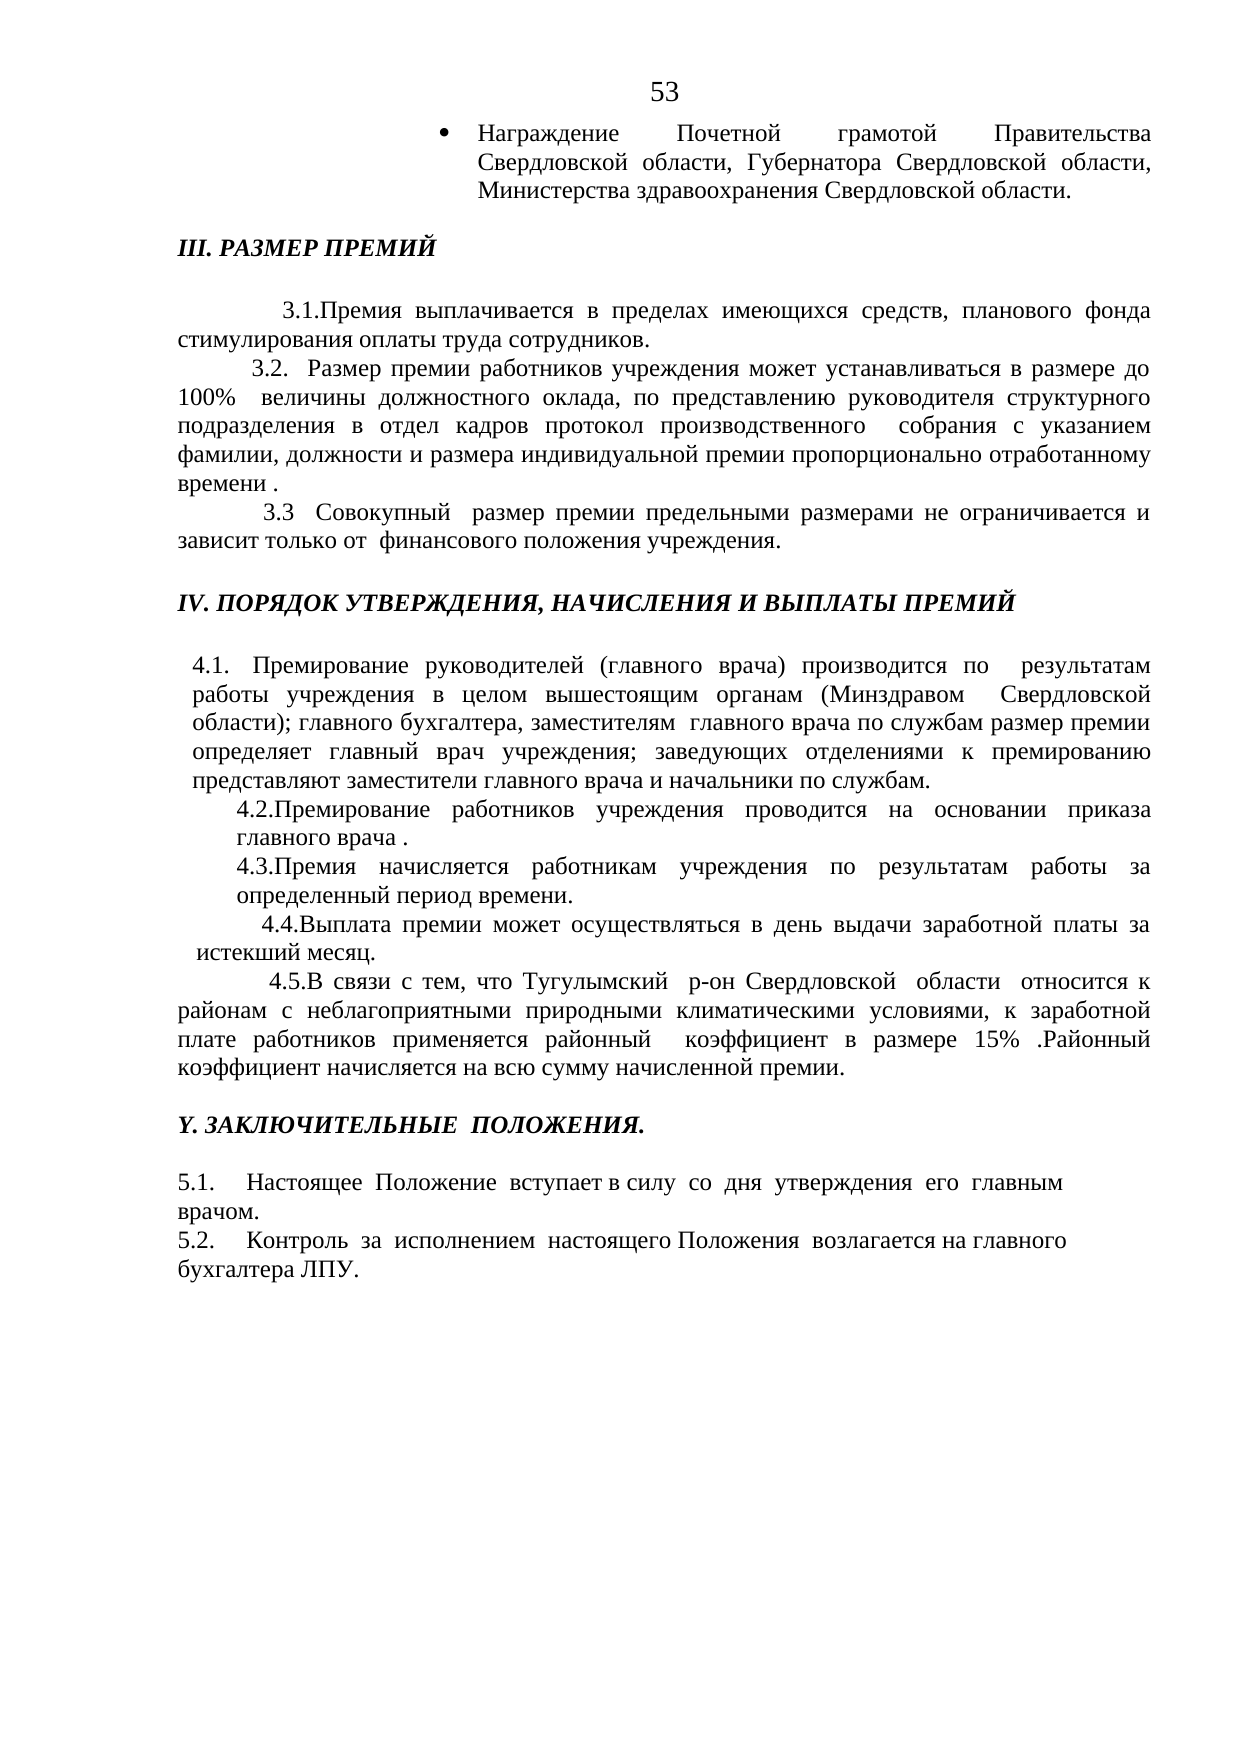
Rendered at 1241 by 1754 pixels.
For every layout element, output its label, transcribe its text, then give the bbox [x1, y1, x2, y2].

text 4.4.Выплата премии может осуществляться в день выдачи заработной платы за истекший месяц. [196, 909, 1152, 966]
text 4.3.Премия начисляется работникам учреждения по результатам работы за определенный период времени. [236, 851, 1152, 909]
text 4.5.В связи с тем, что Тугулымский р-он Свердловской области относится к районам с неблагоприятными природными климатическими условиями, к заработной плате работников применяется районный коэффициент в размере 15% .Районный коэффициент начисляется на всю сумму начисленной премии. [177, 966, 1152, 1081]
text 4.2.Премирование работников учреждения проводится на основании приказа главного врача . [236, 794, 1152, 851]
text 3.1.Премия выплачивается в пределах имеющихся средств, планового фонда стимулирования оплаты труда сотрудников. [177, 295, 1152, 353]
text 3.3 Совокупный размер премии предельными размерами не ограничивается и зависит только от финансового положения учреждения. [177, 497, 1152, 554]
text 5.1. Настоящее Положение вступает в силу со дня утверждения его главным врачом. [177, 1167, 1152, 1225]
text III. РАЗМЕР ПРЕМИЙ [177, 233, 1152, 262]
text 3.2. Размер премии работников учреждения может устанавливаться в размере до 100% величины должностного оклада, по представлению руководителя структурного подразделения в отдел кадров протокол производственного собрания с указанием фамилии, должности и размера индивидуальной премии пропорционально отработанному времени . [177, 353, 1152, 497]
text Y. ЗАКЛЮЧИТЕЛЬНЫЕ ПОЛОЖЕНИЯ. [177, 1110, 1152, 1139]
list Награждение Почетной грамотой Правительства Свердловской области, Губернатора Свердловской области, Министерства здравоохранения Свердловской области. [440, 118, 1152, 204]
text 5.2. Контроль за исполнением настоящего Положения возлагается на главного бухгалтера ЛПУ. [177, 1225, 1152, 1282]
text IV. ПОРЯДОК УТВЕРЖДЕНИЯ, НАЧИСЛЕНИЯ И ВЫПЛАТЫ ПРЕМИЙ [177, 588, 1152, 616]
list Премирование руководителей (главного врача) производится по результатам работы учреждения в целом вышестоящим органам (Минздравом Свердловской области); главного бухгалтера, заместителям главного врача по службам размер премии определяет главный врач учреждения; заведующих отделениями к премированию представляют заместители главного врача и начальники по службам. [192, 650, 1152, 794]
